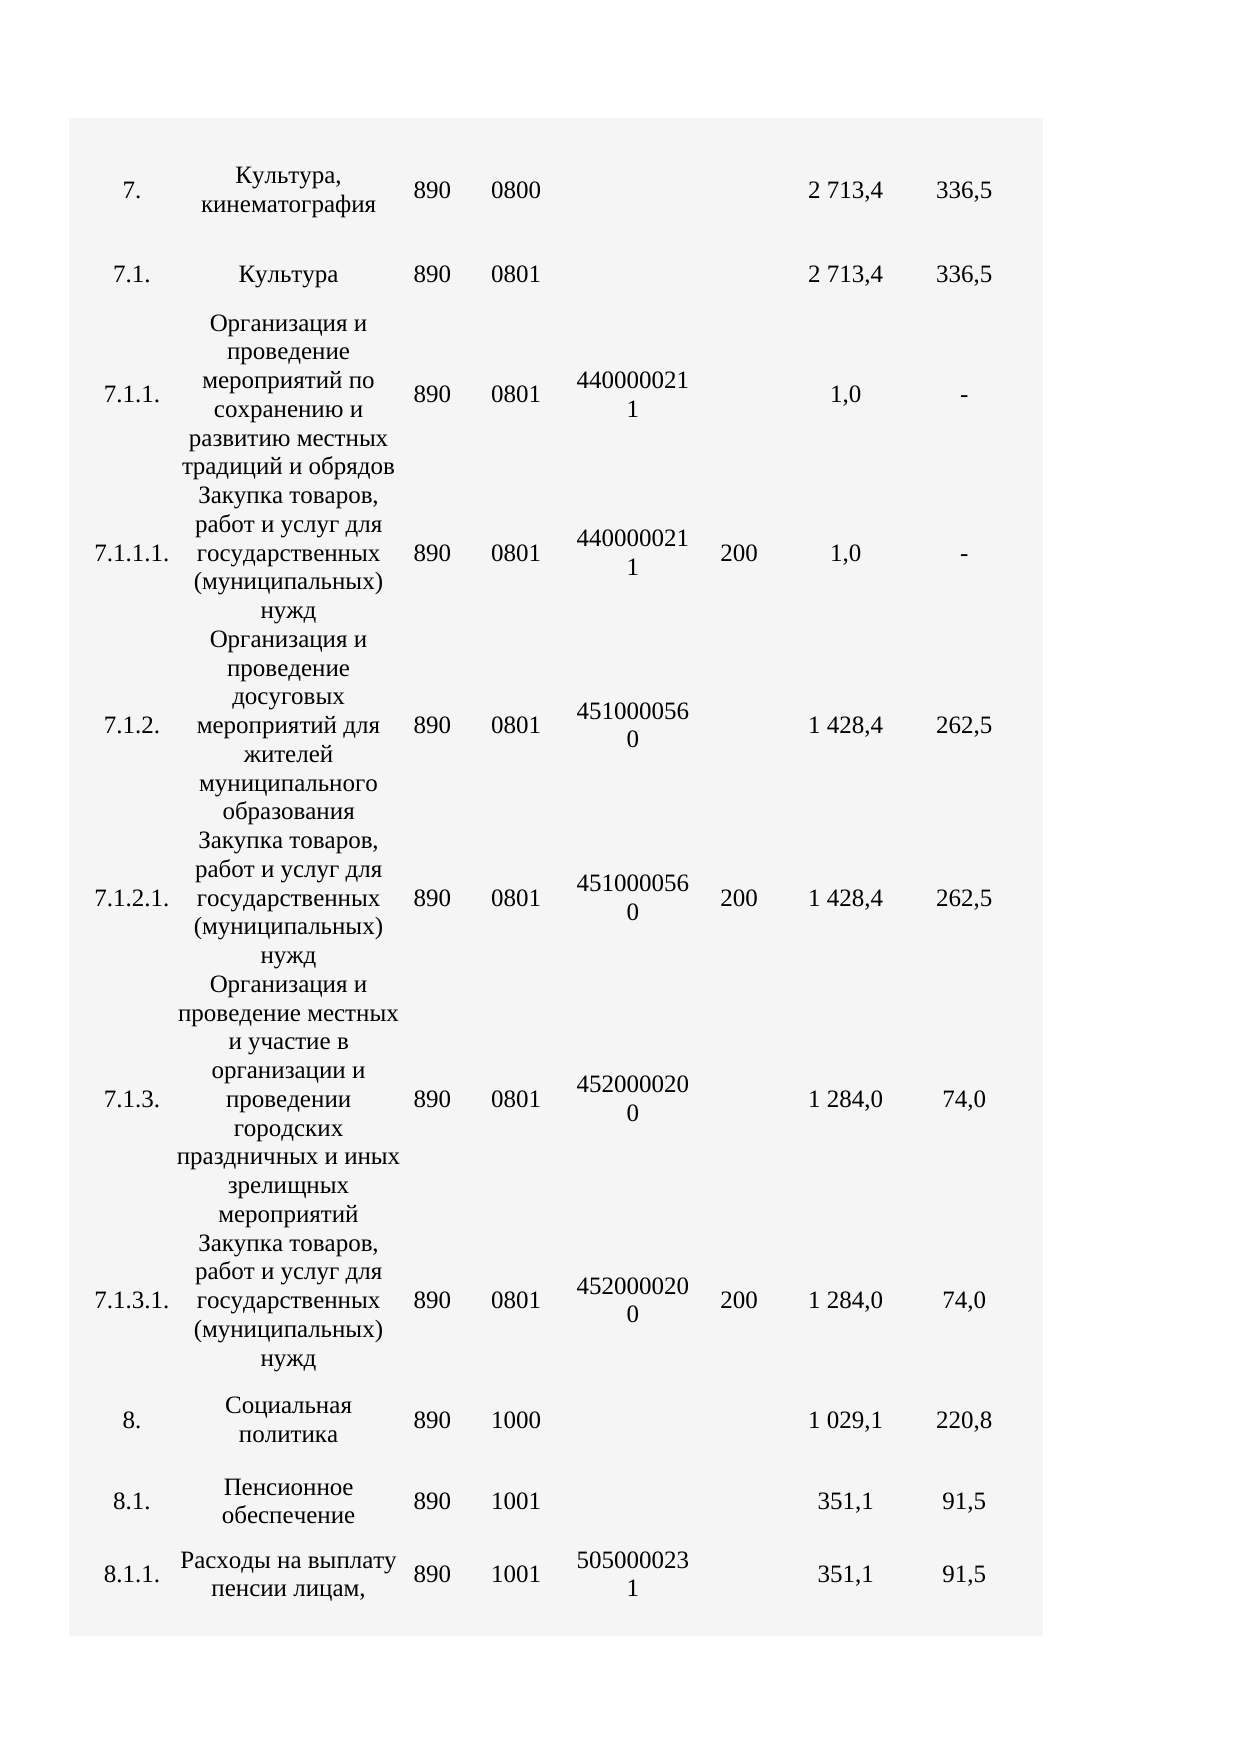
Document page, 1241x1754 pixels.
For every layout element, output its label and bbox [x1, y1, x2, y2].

table_header [69, 118, 1043, 1636]
